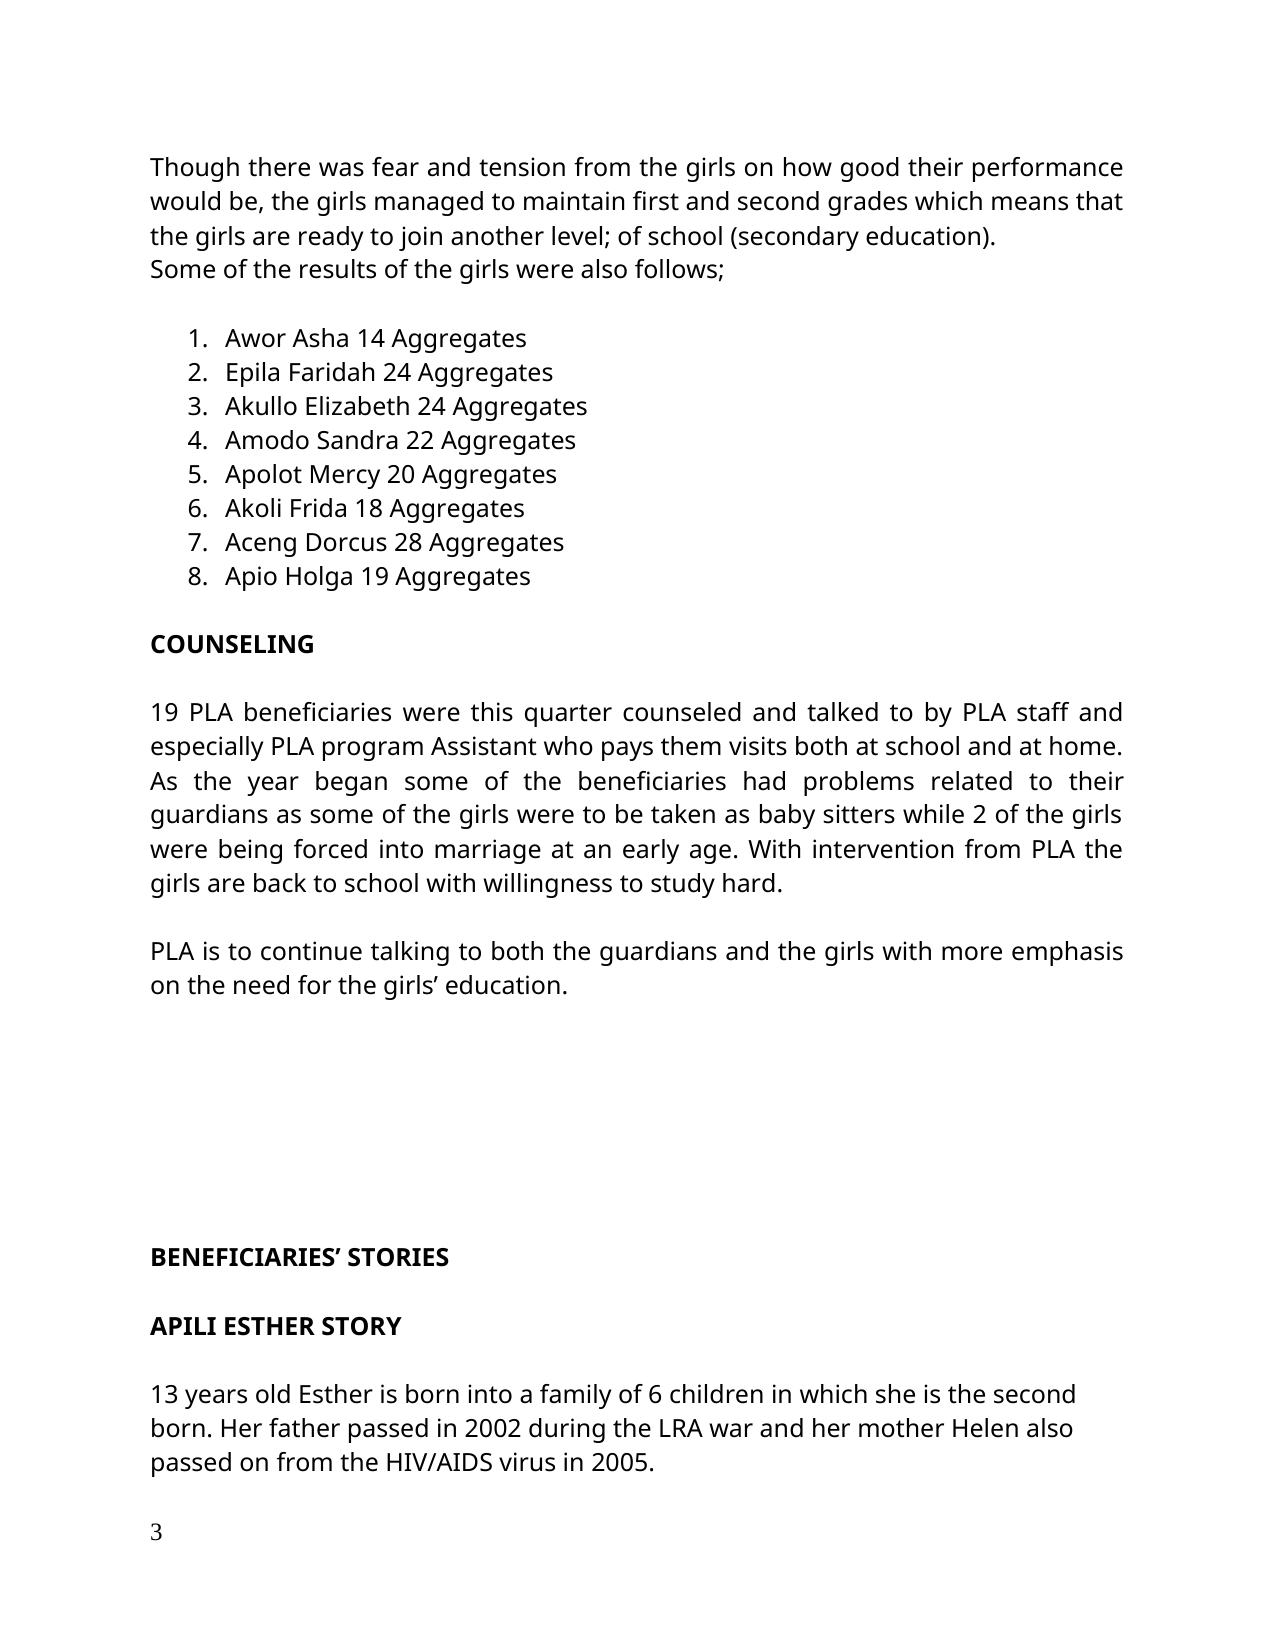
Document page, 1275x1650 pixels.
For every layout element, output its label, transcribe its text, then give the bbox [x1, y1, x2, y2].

text Some of the results of the girls were also follows; [150, 252, 1125, 286]
text PLA is to continue talking to both the guardians and the girls with more emphasis on the need for the girls’ education. [150, 933, 1125, 1002]
text COUNSELING [150, 627, 1125, 661]
list Awor Asha 14 Aggregates [187, 320, 1125, 354]
list Apolot Mercy 20 Aggregates [187, 457, 1125, 491]
list Akullo Elizabeth 24 Aggregates [187, 388, 1125, 422]
list Akoli Frida 18 Aggregates [187, 491, 1125, 525]
text 19 PLA beneficiaries were this quarter counseled and talked to by PLA staff and especially PLA program Assistant who pays them visits both at school and at home. [150, 695, 1125, 763]
list Amodo Sandra 22 Aggregates [187, 422, 1125, 457]
text BENEFICIARIES’ STORIES [150, 1240, 1125, 1274]
text 13 years old Esther is born into a family of 6 children in which she is the second born. Her father passed in 2002 during the LRA war and her mother Helen also passed on from the HIV/AIDS virus in 2005. [150, 1376, 1125, 1478]
text Though there was fear and tension from the girls on how good their performance would be, the girls managed to maintain first and second grades which means that the girls are ready to join another level; of school (secondary education). [150, 150, 1125, 252]
list Apio Holga 19 Aggregates [187, 559, 1125, 593]
list Epila Faridah 24 Aggregates [187, 354, 1125, 388]
text As the year began some of the beneficiaries had problems related to their guardians as some of the girls were to be taken as baby sitters while 2 of the girls were being forced into marriage at an early age. With intervention from PLA the girls are back to school with willingness to study hard. [150, 763, 1125, 899]
list Aceng Dorcus 28 Aggregates [187, 525, 1125, 559]
text APILI ESTHER STORY [150, 1308, 1125, 1342]
